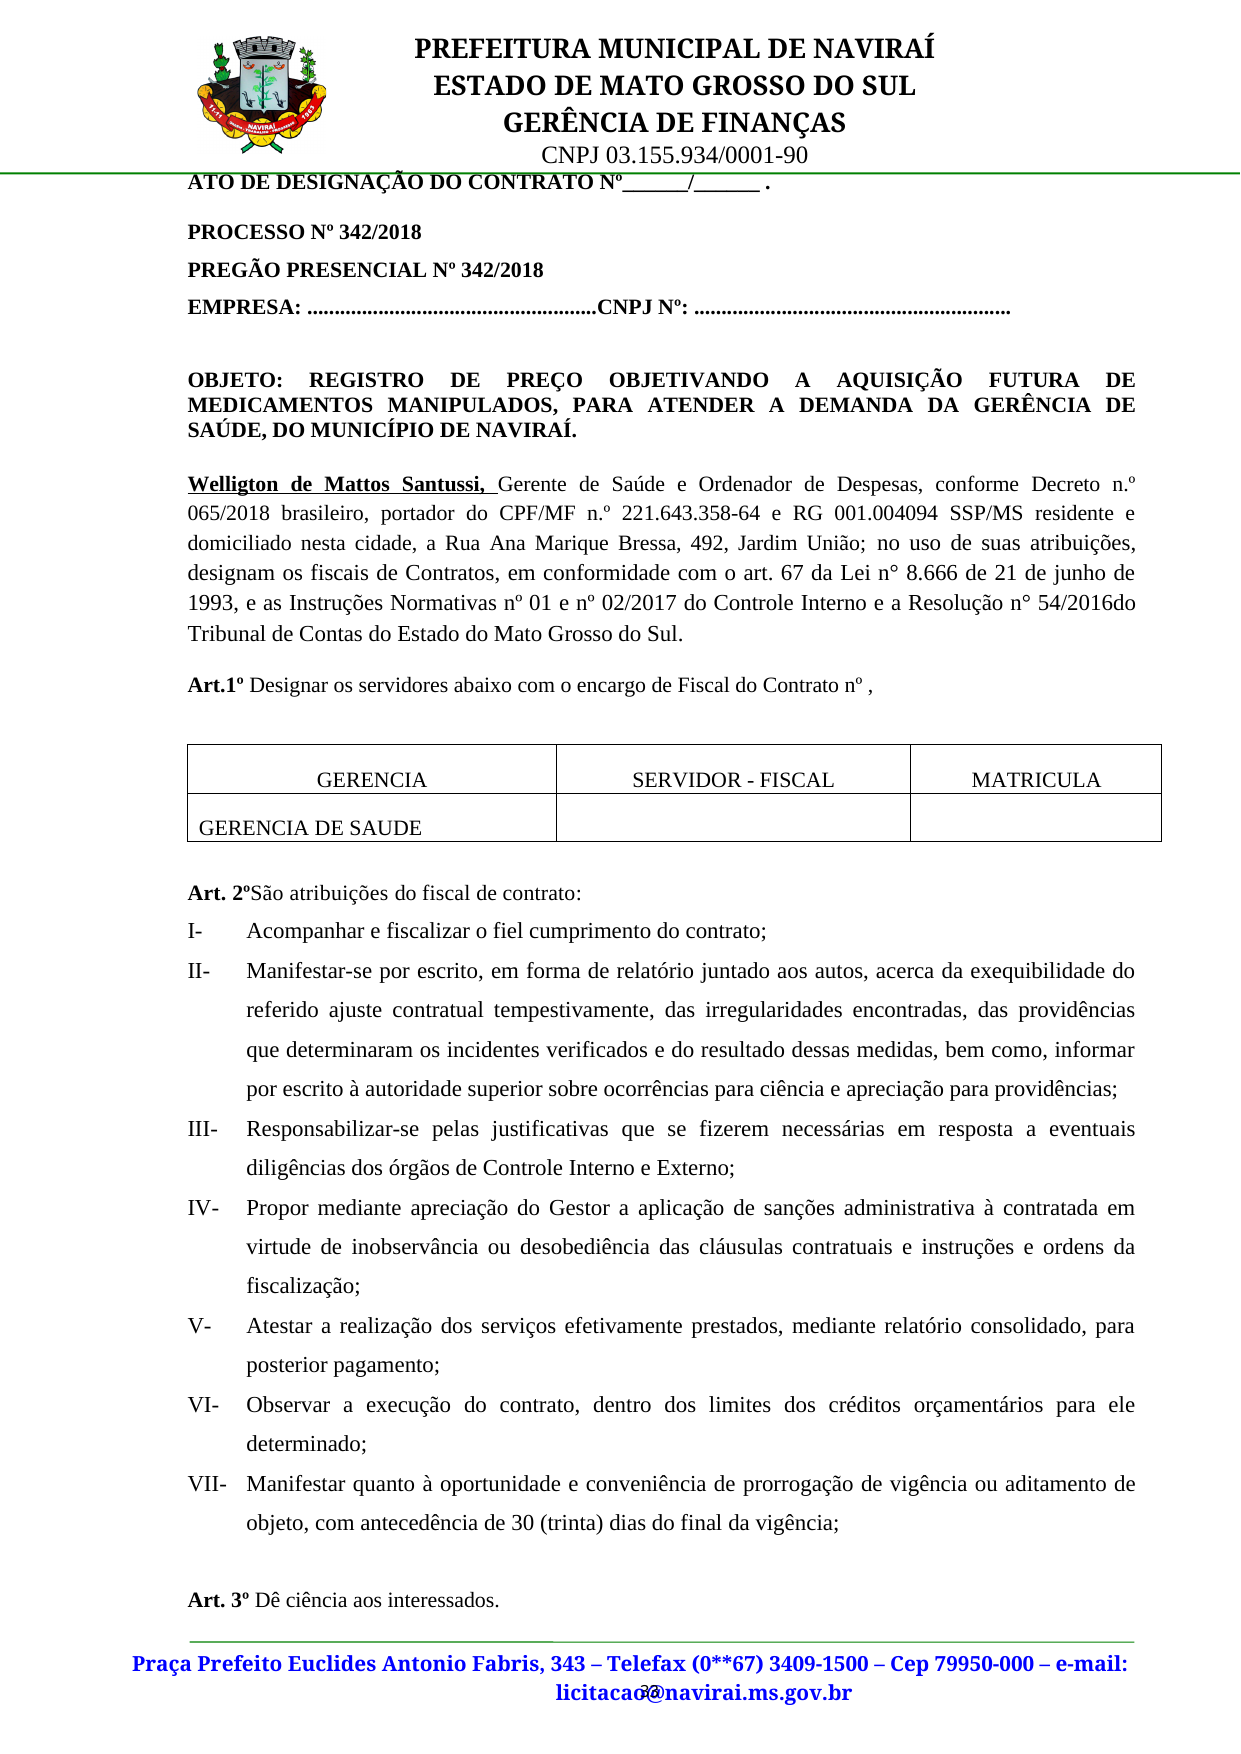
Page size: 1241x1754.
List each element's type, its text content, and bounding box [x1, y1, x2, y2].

table_cell [911, 794, 1161, 841]
text PROCESSO Nº 342/2018 [187, 219, 1137, 244]
list Atestar a realização dos serviços efetivamente prestados, mediante relatório consolidado, para posterior pagamento; [187, 1312, 1137, 1378]
text Art. 2ºSão atribuições do fiscal de contrato: [187, 879, 1137, 905]
text ATO DE DESIGNAÇÃO DO CONTRATO Nº______/______ . [187, 169, 1137, 194]
table_header MATRICULA [911, 745, 1161, 792]
table_cell GERENCIA DE SAUDE [188, 794, 556, 841]
list Observar a execução do contrato, dentro dos limites dos créditos orçamentários para ele determinado; [187, 1391, 1137, 1457]
text EMPRESA: .....................................................CNPJ Nº: .......................................................... [187, 294, 1137, 319]
table_header GERENCIA [188, 745, 556, 792]
text PREGÃO PRESENCIAL Nº 342/2018 [187, 257, 1137, 282]
list Acompanhar e fiscalizar o fiel cumprimento do contrato; [187, 917, 1137, 944]
text Welligton de Mattos Santussi, Gerente de Saúde e Ordenador de Despesas, conforme Decreto n.º 065/2018 brasileiro, portador do CPF/MF n.º 221.643.358-64 e RG 001.004094 SSP/MS residente e domiciliado nesta cidade, a Rua Ana Marique Bressa, 492, Jardim União; no uso de suas atribuições, designam os fiscais de Contratos, em conformidade com o art. 67 da Lei n° 8.666 de 21 de junho de 1993, e as Instruções Normativas nº 01 e nº 02/2017 do Controle Interno e a Resolução n° 54/2016do Tribunal de Contas do Estado do Mato Grosso do Sul. [187, 471, 1137, 646]
list Responsabilizar-se pelas justificativas que se fizerem necessárias em resposta a eventuais diligências dos órgãos de Controle Interno e Externo; [187, 1115, 1137, 1181]
text Art.1º Designar os servidores abaixo com o encargo de Fiscal do Contrato nº , [187, 672, 1137, 697]
list Manifestar quanto à oportunidade e conveniência de prorrogação de vigência ou aditamento de objeto, com antecedência de 30 (trinta) dias do final da vigência; [187, 1470, 1137, 1536]
picture [197, 36, 327, 154]
table_header SERVIDOR - FISCAL [557, 745, 910, 792]
list Propor mediante apreciação do Gestor a aplicação de sanções administrativa à contratada em virtude de inobservância ou desobediência das cláusulas contratuais e instruções e ordens da fiscalização; [187, 1194, 1137, 1299]
table_cell [557, 794, 910, 841]
text Art. 3º Dê ciência aos interessados. [187, 1587, 1137, 1612]
list Manifestar-se por escrito, em forma de relatório juntado aos autos, acerca da exequibilidade do referido ajuste contratual tempestivamente, das irregularidades encontradas, das providências que determinaram os incidentes verificados e do resultado dessas medidas, bem como, informar por escrito à autoridade superior sobre ocorrências para ciência e apreciação para providências; [187, 957, 1137, 1102]
text OBJETO: REGISTRO DE PREÇO OBJETIVANDO A AQUISIÇÃO FUTURA DE MEDICAMENTOS MANIPULADOS, PARA ATENDER A DEMANDA DA GERÊNCIA DE SAÚDE, DO MUNICÍPIO DE NAVIRAÍ. [187, 367, 1137, 442]
